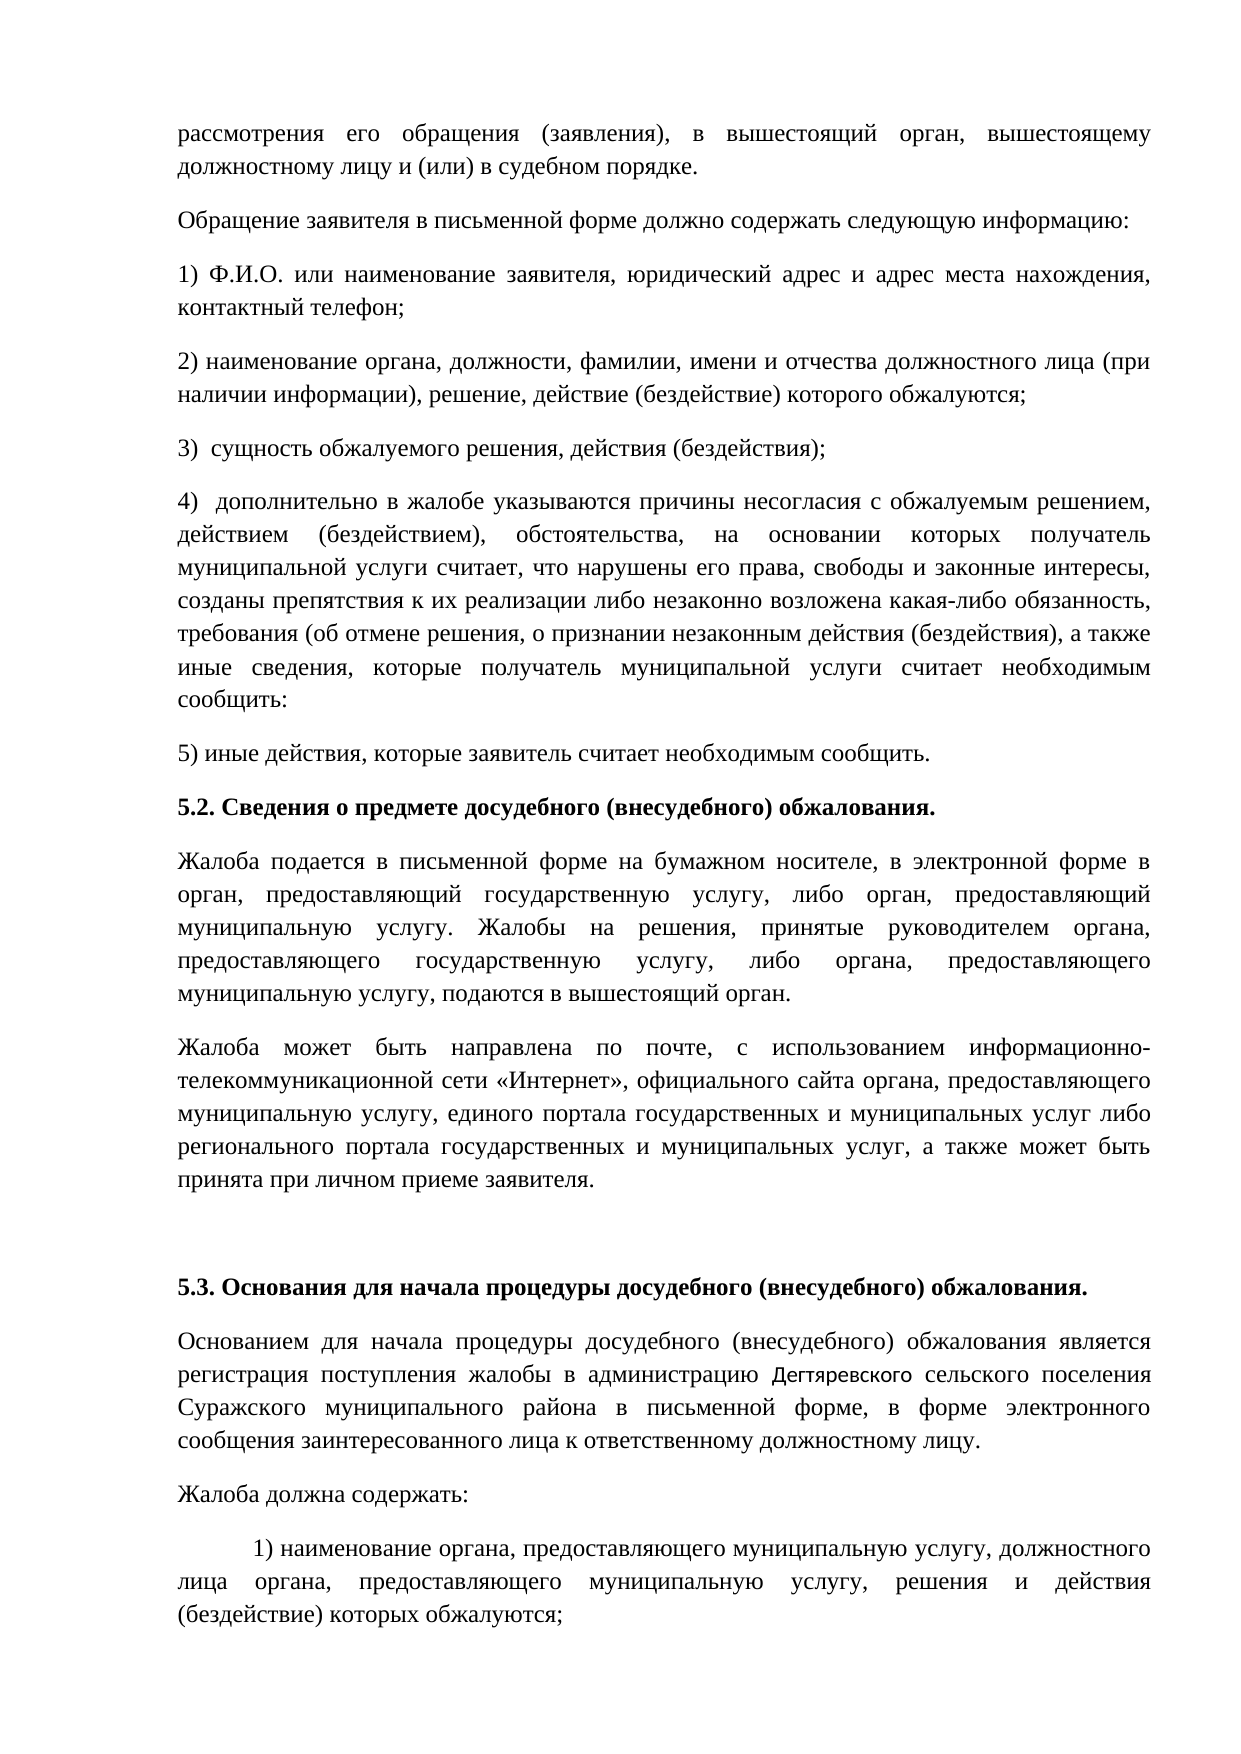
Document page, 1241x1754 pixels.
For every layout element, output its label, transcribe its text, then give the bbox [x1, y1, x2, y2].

text Обращение заявителя в письменной форме должно содержать следующую информацию: [177, 205, 1152, 234]
text 4) дополнительно в жалобе указываются причины несогласия с обжалуемым решением, действием (бездействием), обстоятельства, на основании которых получатель муниципальной услуги считает, что нарушены его права, свободы и законные интересы, созданы препятствия к их реализации либо незаконно возложена какая-либо обязанность, требования (об отмене решения, о признании незаконным действия (бездействия), а также иные сведения, которые получатель муниципальной услуги считает необходимым сообщить: [177, 486, 1152, 713]
text 5) иные действия, которые заявитель считает необходимым сообщить. [177, 738, 1152, 767]
text 3) сущность обжалуемого решения, действия (бездействия); [177, 433, 1152, 461]
text 2) наименование органа, должности, фамилии, имени и отчества должностного лица (при наличии информации), решение, действие (бездействие) которого обжалуются; [177, 346, 1152, 407]
text Жалоба должна содержать: [177, 1479, 1152, 1508]
text 1) наименование органа, предоставляющего муниципальную услугу, должностного лица органа, предоставляющего муниципальную услугу, решения и действия (бездействие) которых обжалуются; [177, 1533, 1152, 1628]
text 5.2. Сведения о предмете досудебного (внесудебного) обжалования. [177, 792, 1152, 821]
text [177, 118, 1152, 180]
text 5.3. Основания для начала процедуры досудебного (внесудебного) обжалования. [177, 1272, 1152, 1301]
text 1) Ф.И.О. или наименование заявителя, юридический адрес и адрес места нахождения, контактный телефон; [177, 259, 1152, 321]
text Основанием для начала процедуры досудебного (внесудебного) обжалования является регистрация поступления жалобы в администрацию Дегтяревского сельского поселения Суражского муниципального района в письменной форме, в форме электронного сообщения заинтересованного лица к ответственному должностному лицу. [177, 1326, 1152, 1454]
text Жалоба подается в письменной форме на бумажном носителе, в электронной форме в орган, предоставляющий государственную услугу, либо орган, предоставляющий муниципальную услугу. Жалобы на решения, принятые руководителем органа, предоставляющего государственную услугу, либо органа, предоставляющего муниципальную услугу, подаются в вышестоящий орган. [177, 846, 1152, 1007]
text Жалоба может быть направлена по почте, с использованием информационно-телекоммуникационной сети «Интернет», официального сайта органа, предоставляющего муниципальную услугу, единого портала государственных и муниципальных услуг либо регионального портала государственных и муниципальных услуг, а также может быть принята при личном приеме заявителя. [177, 1032, 1152, 1193]
